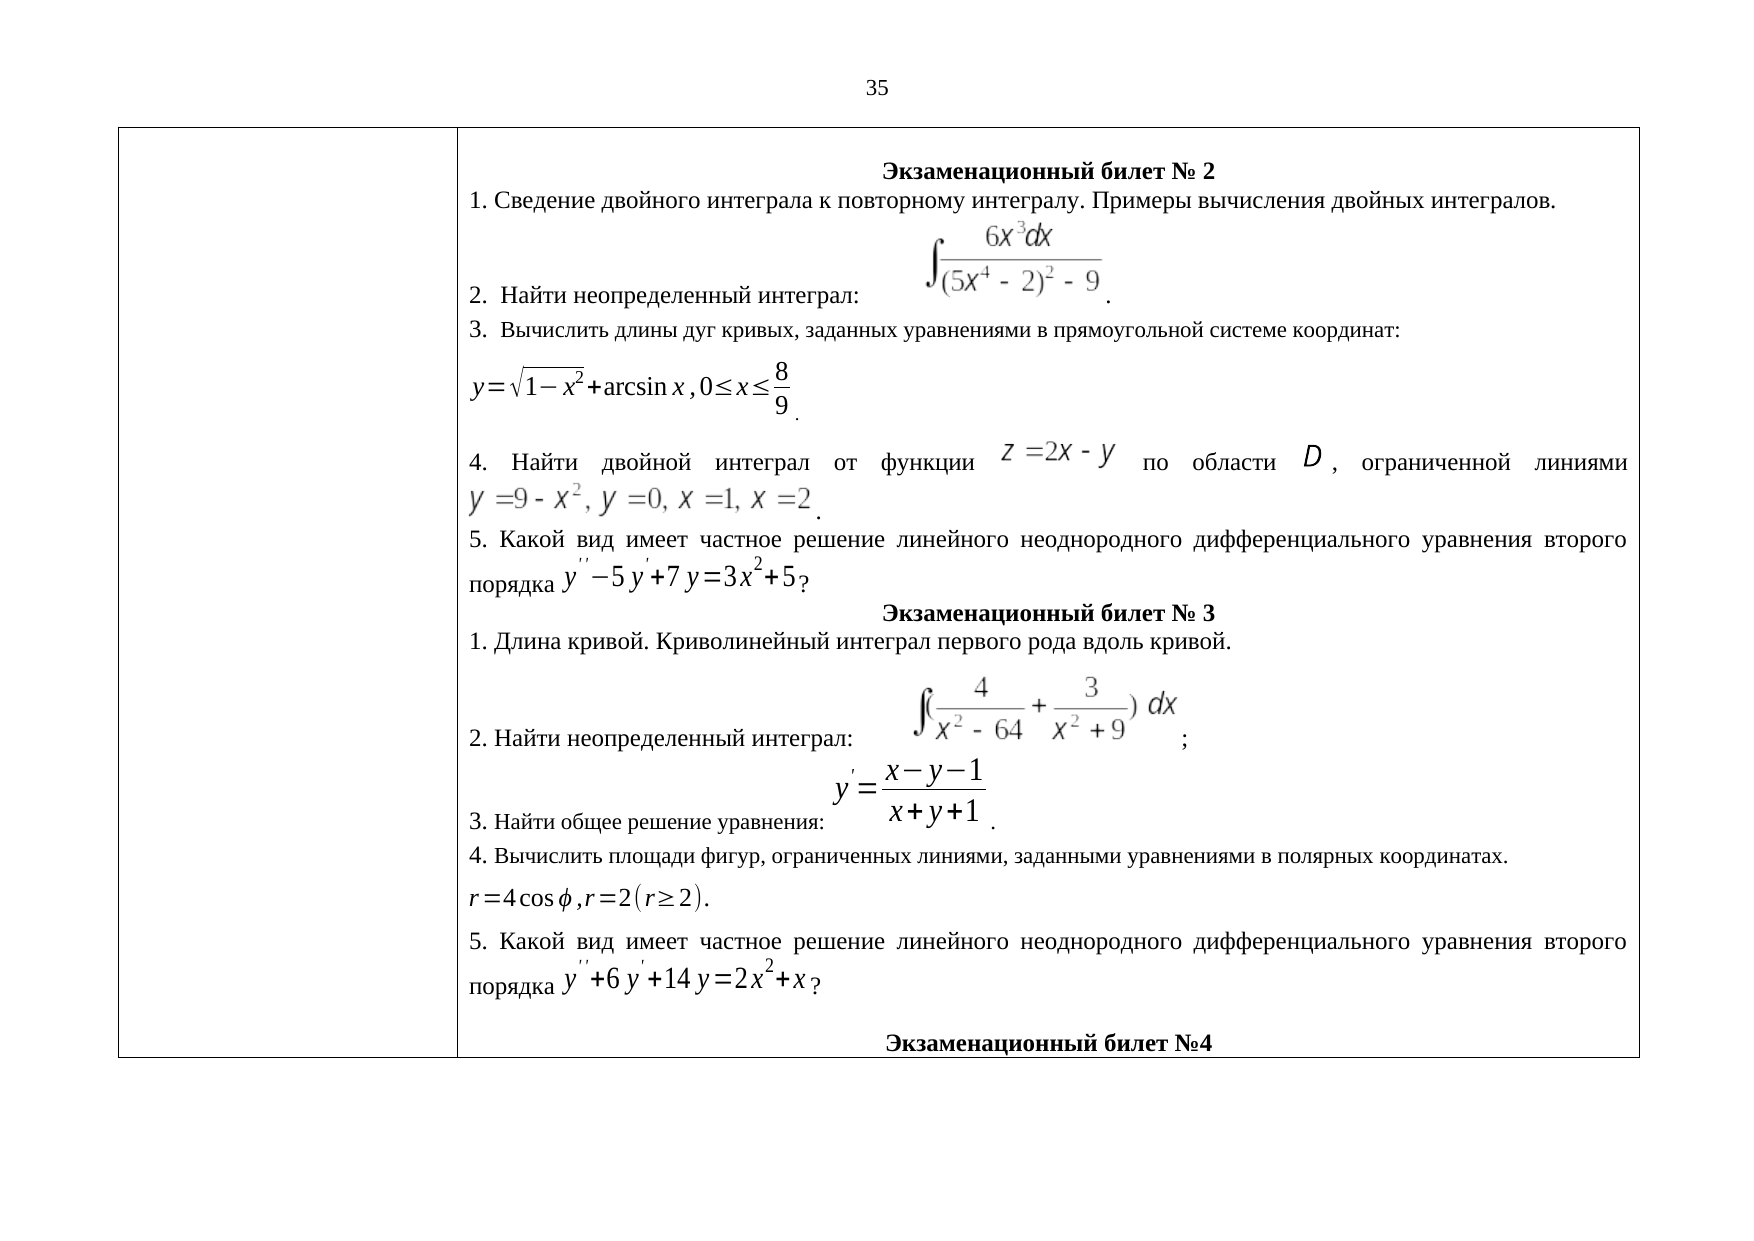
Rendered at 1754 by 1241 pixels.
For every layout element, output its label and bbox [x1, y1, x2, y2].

table_cell [458, 128, 1639, 1057]
table_cell [119, 128, 457, 1057]
